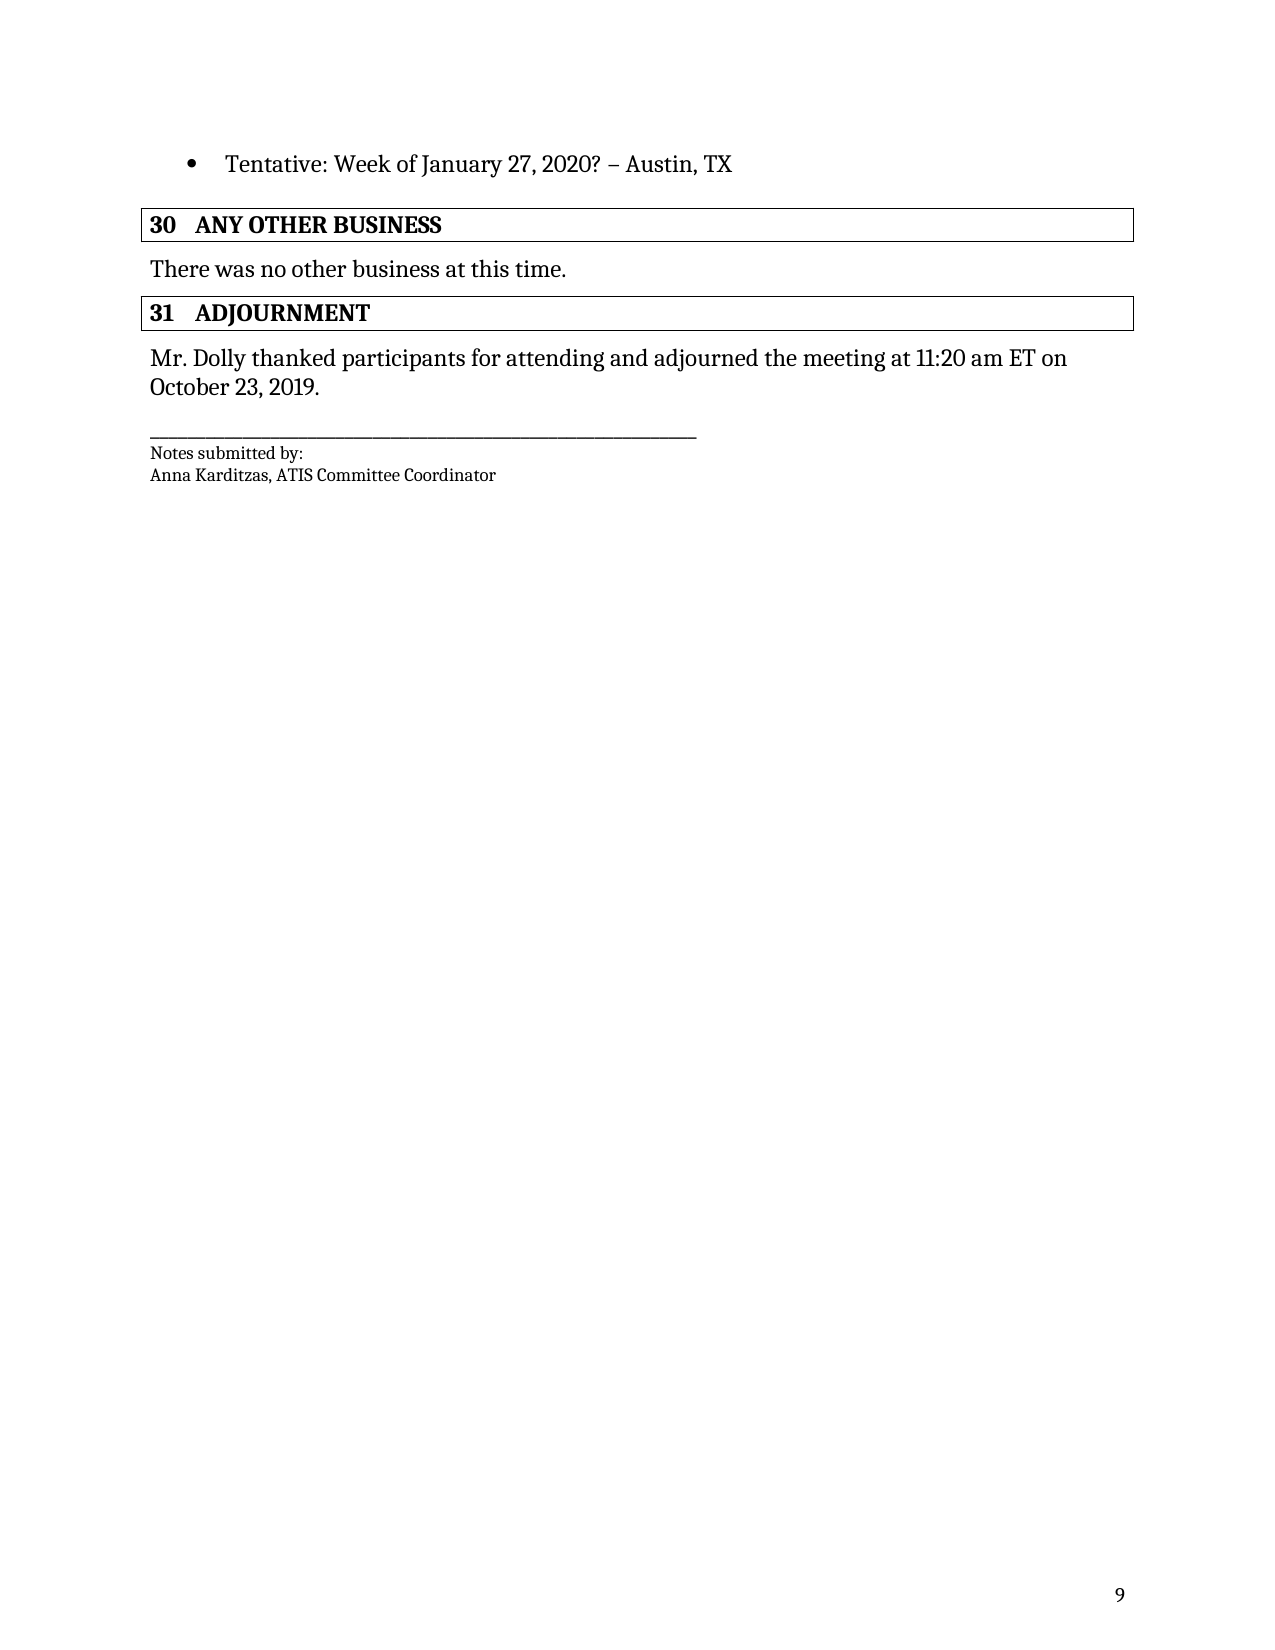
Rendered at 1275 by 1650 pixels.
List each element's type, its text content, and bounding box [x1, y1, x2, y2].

text ___________________________________________________________ [150, 414, 1125, 442]
text There was no other business at this time. [150, 255, 1125, 284]
subtitle ADJOURNMENT [142, 297, 1133, 330]
text Mr. Dolly thanked participants for attending and adjourned the meeting at 11:20 am ET on October 23, 2019. [150, 344, 1125, 401]
text Notes submitted by: [150, 442, 1125, 464]
text Anna Karditzas, ATIS Committee Coordinator [150, 464, 1125, 486]
list Tentative: Week of January 27, 2020? – Austin, TX [187, 150, 1125, 179]
subtitle ANY OTHER BUSINESS [142, 209, 1133, 241]
